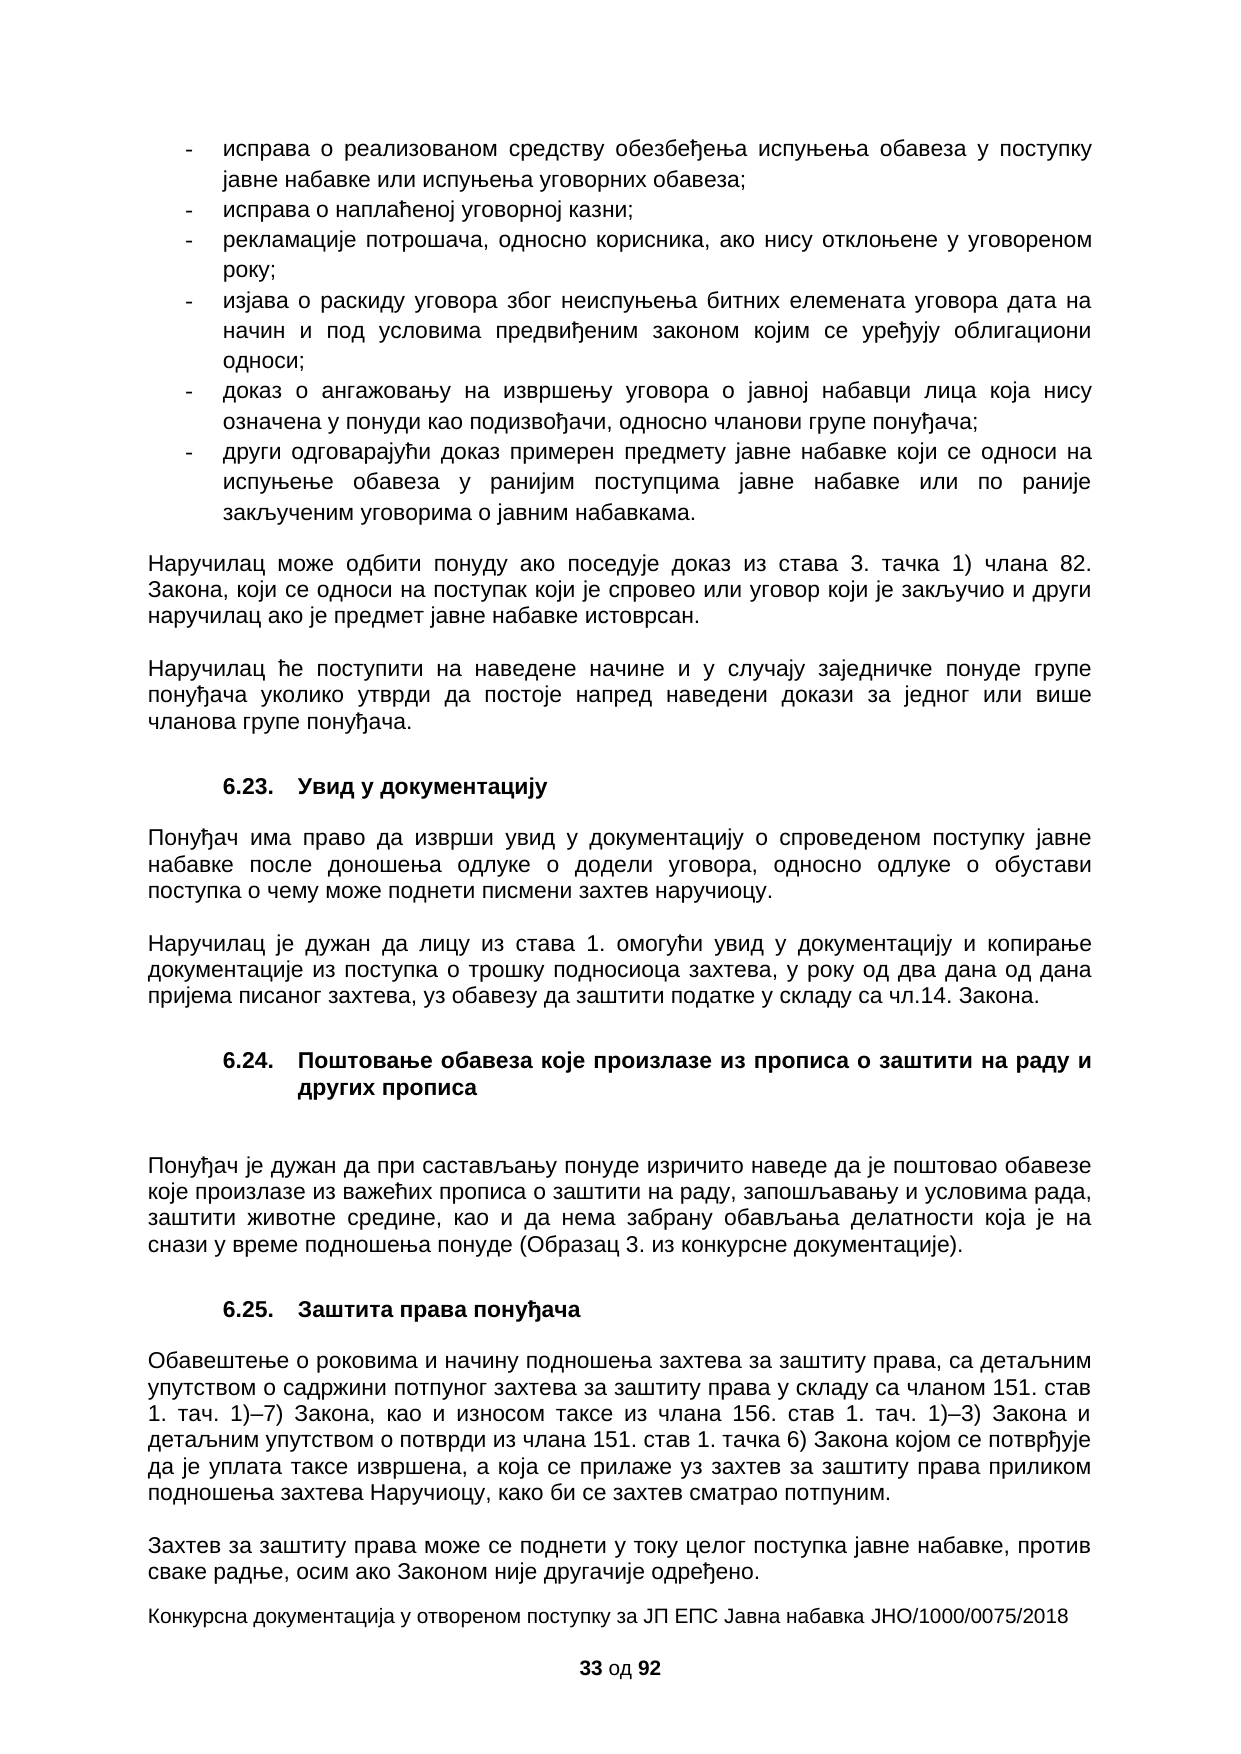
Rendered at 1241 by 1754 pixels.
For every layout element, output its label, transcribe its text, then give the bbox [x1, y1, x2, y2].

text Наручилац може одбити понуду ако поседује доказ из става 3. тачка 1) члана 82. Закона, који се односи на поступак који је спровео или уговор који је закључио и други наручилац ако је предмет јавне набавке истоврсан. [148, 549, 1092, 628]
subtitle Заштита права понуђача [223, 1296, 1092, 1322]
text Понуђач има право да изврши увид у документацију о спроведеном поступку јавне набавке после доношења одлуке о додели уговора, односно одлуке о обустави поступка о чему може поднети писмени захтев наручиоцу. [148, 824, 1092, 903]
list доказ о ангажовању на извршењу уговора о јавној набавци лица која нису означена у понуди као подизвођачи, односно чланови групе понуђача; [185, 377, 1092, 434]
list други одговарајући доказ примерен предмету јавне набавке који се односи на испуњење обавеза у ранијим поступцима јавне набавке или по раније закљученим уговорима о јавним набавкама. [185, 438, 1092, 525]
text Понуђач је дужан да при састављању понуде изричито наведе да је поштовао обавезе које произлазе из важећих прописа о заштити на раду, запошљавању и условима рада, заштити животне средине, као и да нема забрану обављања делатности која је на снази у време подношења понуде (Образац 3. из конкурсне документације). [148, 1152, 1092, 1257]
text Обавештење о роковима и начину подношења захтева за заштиту права, са детаљним упутством о садржини потпуног захтева за заштиту права у складу са чланом 151. став 1. тач. 1)–7) Закона, као и износом таксе из члана 156. став 1. тач. 1)–3) Закона и детаљним упутством о потврди из члана 151. став 1. тачка 6) Закона којом се потврђује да је уплата таксе извршена, а која се прилаже уз захтев за заштиту права приликом подношења захтева Наручиоцу, како би се захтев сматрао потпуним. [148, 1347, 1092, 1505]
list рекламације потрошача, односно корисника, ако нису отклоњене у уговореном року; [185, 226, 1092, 283]
text Наручилац ће поступити на наведене начине и у случају заједничке понуде групе понуђача уколико утврди да постоје напред наведени докази за једног или више чланова групе понуђача. [148, 655, 1092, 734]
text Наручилац је дужан да лицу из става 1. омогући увид у документацију и копирање документације из поступка о трошку подносиоца захтева, у року од два дана од дана пријема писаног захтева, уз обавезу да заштити податке у складу са чл.14. Закона. [148, 929, 1092, 1009]
list исправа о наплаћеној уговорној казни; [185, 196, 1092, 222]
list изјава о раскиду уговора због неиспуњења битних елемената уговора дата на начин и под условима предвиђеним законом којим се уређују облигациони односи; [185, 287, 1092, 373]
text Захтев за заштиту права може се поднети у току целог поступка јавне набавке, против сваке радње, осим ако Законом није другачије одређено. [148, 1532, 1092, 1584]
list исправа о реализованом средству обезбеђења испуњења обавеза у поступку јавне набавке или испуњења уговорних обавеза; [185, 135, 1092, 192]
subtitle Поштовање обавеза које произлазе из прописа о заштити на раду и других прописа [223, 1047, 1092, 1100]
subtitle Увид у документацију [223, 773, 1092, 799]
